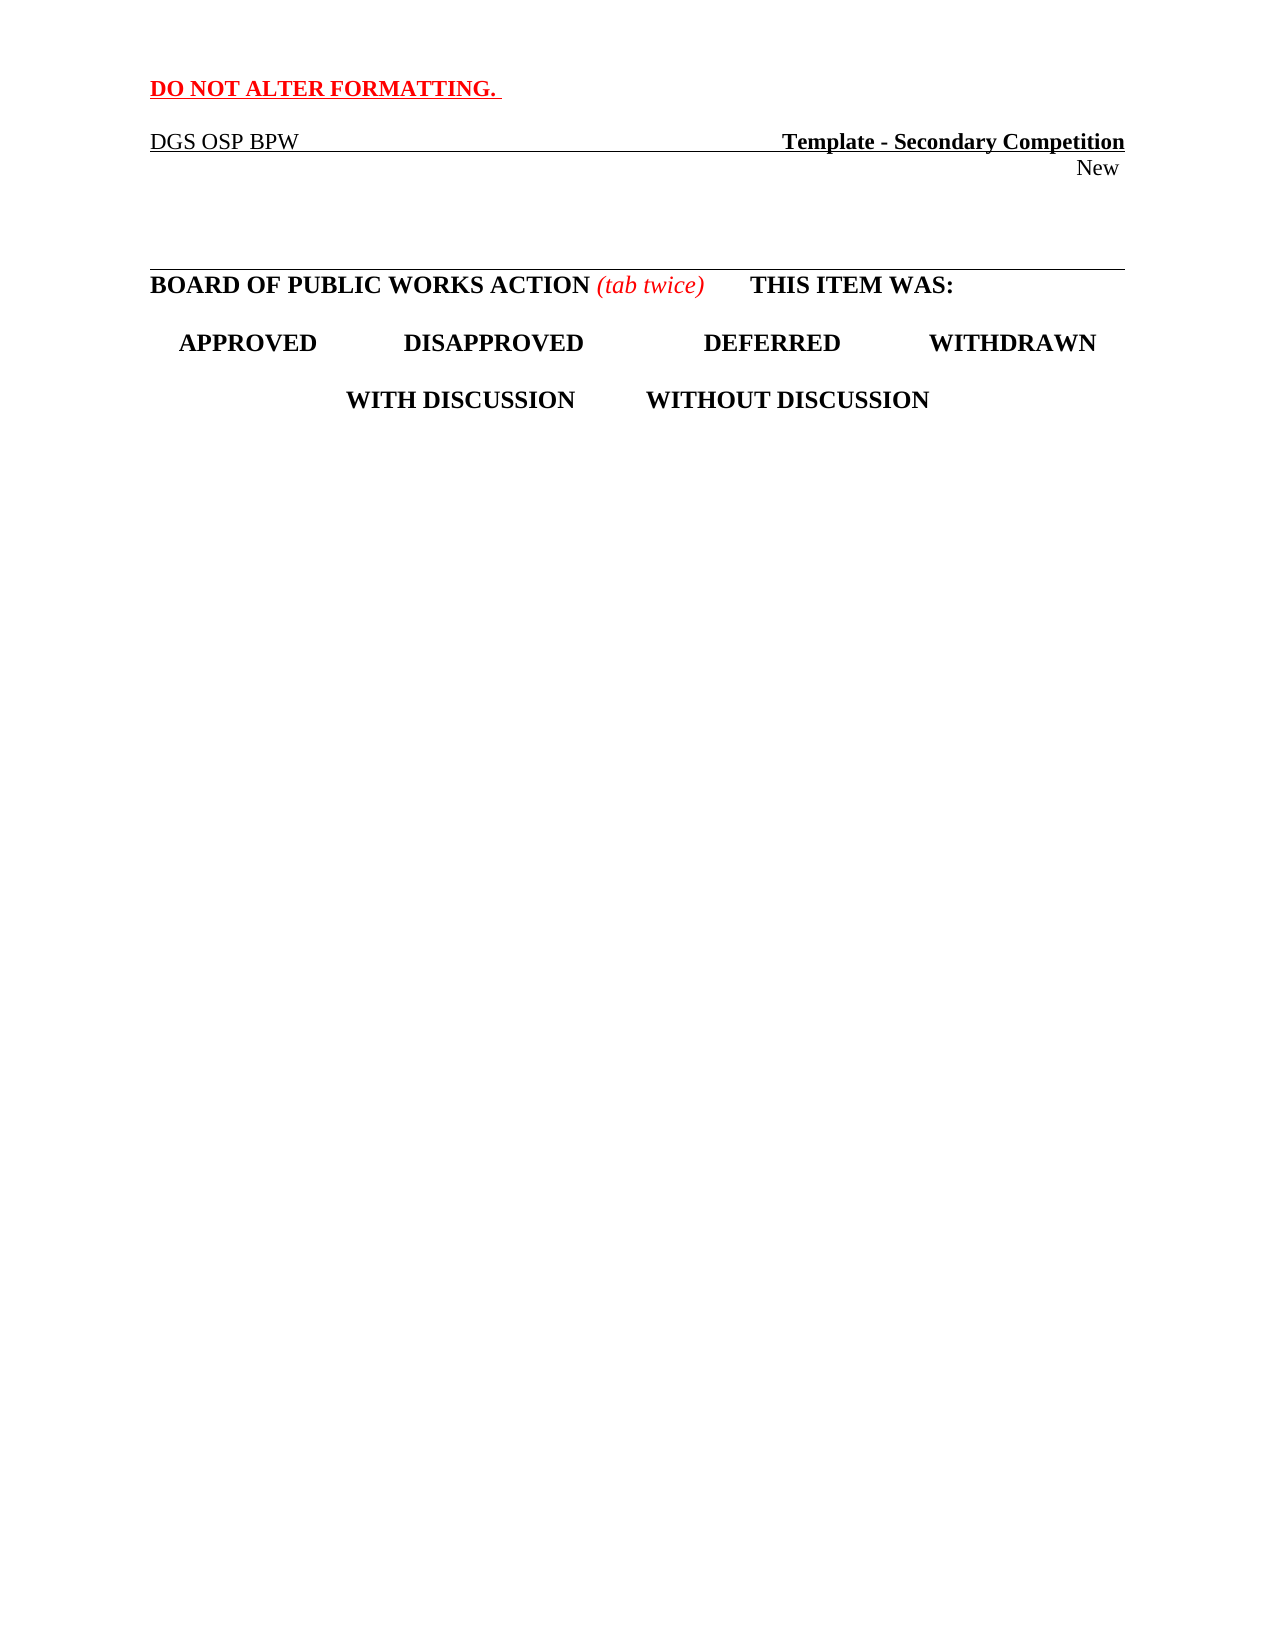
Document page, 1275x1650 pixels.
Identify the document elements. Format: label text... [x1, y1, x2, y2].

text APPROVED DISAPPROVED DEFERRED WITHDRAWN [150, 328, 1125, 357]
text BOARD OF PUBLIC WORKS ACTION (tab twice) THIS ITEM WAS: [150, 270, 1125, 299]
text WITH DISCUSSION WITHOUT DISCUSSION [150, 385, 1125, 414]
